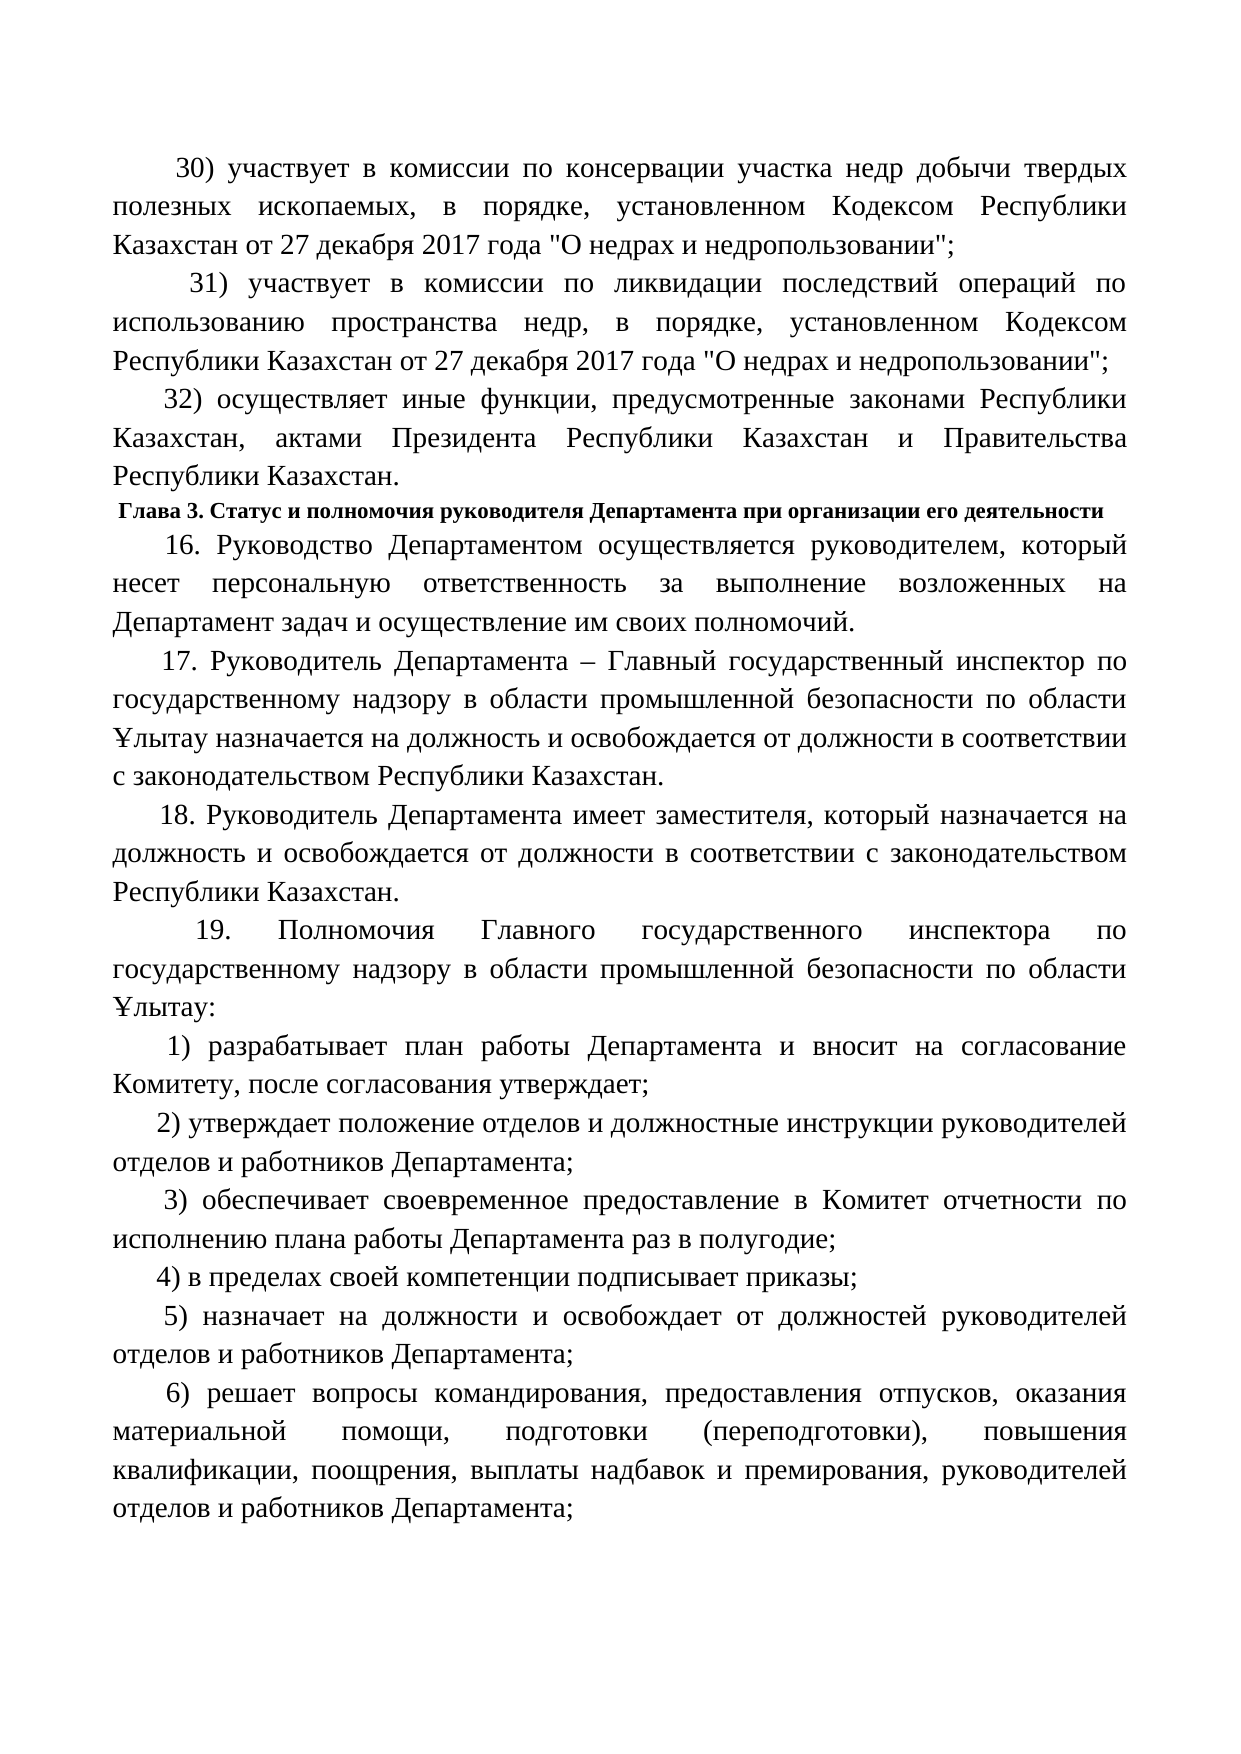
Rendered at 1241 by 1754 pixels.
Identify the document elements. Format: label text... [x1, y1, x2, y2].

text Глава 3. Статус и полномочия руководителя Департамента при организации его деятельности [112, 497, 1128, 523]
text 32) осуществляет иные функции, предусмотренные законами Республики Казахстан, актами Президента Республики Казахстан и Правительства Республики Казахстан. [112, 381, 1128, 492]
text 30) участвует в комиссии по консервации участка недр добычи твердых полезных ископаемых, в порядке, установленном Кодексом Республики Казахстан от 27 декабря 2017 года "О недрах и недропользовании"; [112, 150, 1128, 261]
text 6) решает вопросы командирования, предоставления отпусков, оказания материальной помощи, подготовки (переподготовки), повышения квалификации, поощрения, выплаты надбавок и премирования, руководителей отделов и работников Департамента; [112, 1375, 1128, 1524]
text 3) обеспечивает своевременное предоставление в Комитет отчетности по исполнению плана работы Департамента раз в полугодие; [112, 1182, 1128, 1254]
text 5) назначает на должности и освобождает от должностей руководителей отделов и работников Департамента; [112, 1298, 1128, 1370]
text 16. Руководство Департаментом осуществляется руководителем, который несет персональную ответственность за выполнение возложенных на Департамент задач и осуществление им своих полномочий. [112, 527, 1128, 638]
text 2) утверждает положение отделов и должностные инструкции руководителей отделов и работников Департамента; [112, 1105, 1128, 1177]
text 19. Полномочия Главного государственного инспектора по государственному надзору в области промышленной безопасности по области Ұлытау: [112, 912, 1128, 1023]
text 17. Руководитель Департамента – Главный государственный инспектор по государственному надзору в области промышленной безопасности по области Ұлытау назначается на должность и освобождается от должности в соответствии с законодательством Республики Казахстан. [112, 643, 1128, 792]
text 1) разрабатывает план работы Департамента и вносит на согласование Комитету, после согласования утверждает; [112, 1028, 1128, 1100]
text 31) участвует в комиссии по ликвидации последствий операций по использованию пространства недр, в порядке, установленном Кодексом Республики Казахстан от 27 декабря 2017 года "О недрах и недропользовании"; [112, 266, 1128, 376]
text 18. Руководитель Департамента имеет заместителя, который назначается на должность и освобождается от должности в соответствии с законодательством Республики Казахстан. [112, 797, 1128, 907]
text 4) в пределах своей компетенции подписывает приказы; [112, 1259, 1128, 1293]
